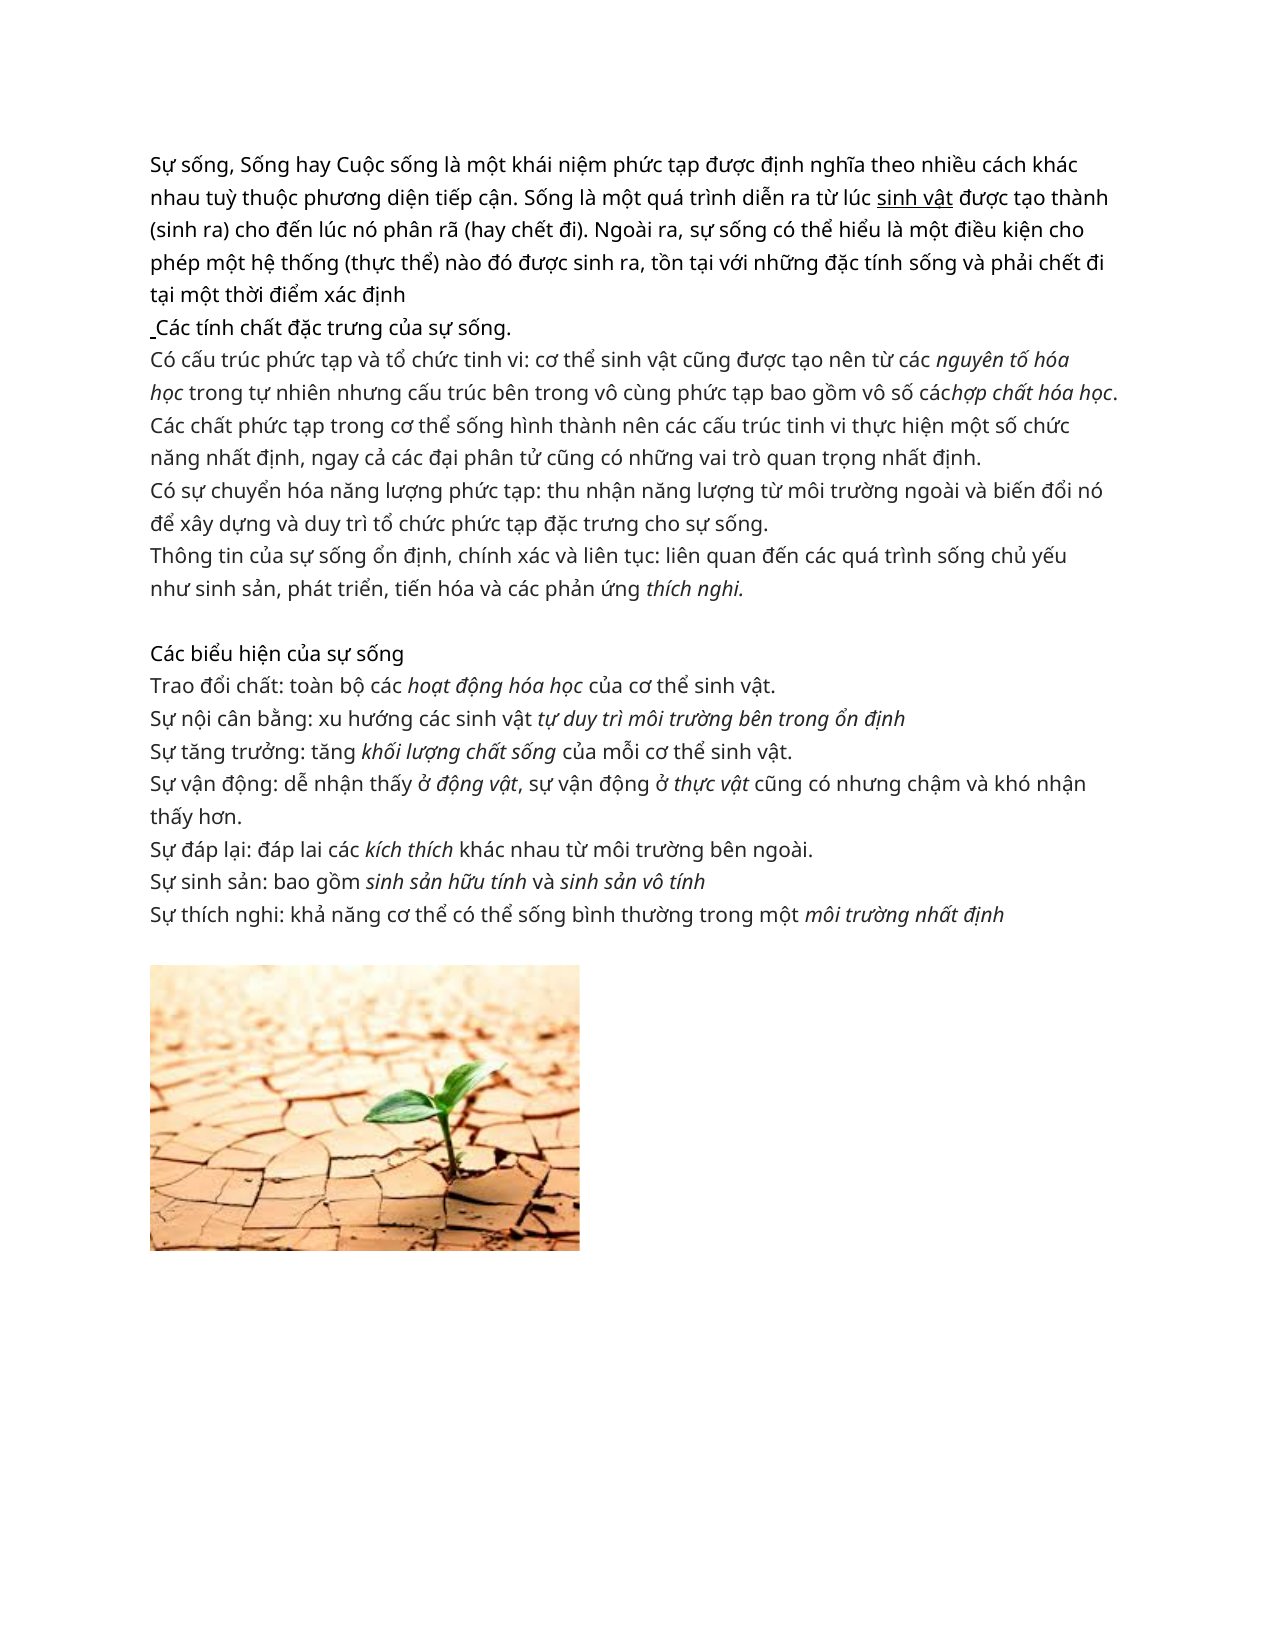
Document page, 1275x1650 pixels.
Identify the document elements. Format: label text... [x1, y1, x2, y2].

text Sự đáp lại: đáp lai các kích thích khác nhau từ môi trường bên ngoài. [150, 835, 1125, 863]
text Sự sống, Sống hay Cuộc sống là một khái niệm phức tạp được định nghĩa theo nhiều cách khác nhau tuỳ thuộc phương diện tiếp cận. Sống là một quá trình diễn ra từ lúc sinh vật được tạo thành (sinh ra) cho đến lúc nó phân rã (hay chết đi). Ngoài ra, sự sống có thể hiểu là một điều kiện cho phép một hệ thống (thực thể) nào đó được sinh ra, tồn tại với những đặc tính sống và phải chết đi tại một thời điểm xác định [150, 150, 1125, 309]
text Sự thích nghi: khả năng cơ thể có thể sống bình thường trong một môi trường nhất định [150, 900, 1125, 928]
text Sự sinh sản: bao gồm sinh sản hữu tính và sinh sản vô tính [150, 867, 1125, 896]
text Trao đổi chất: toàn bộ các hoạt động hóa học của cơ thể sinh vật. [150, 672, 1125, 700]
text Các tính chất đặc trưng của sự sống. [150, 313, 1125, 341]
text Sự vận động: dễ nhận thấy ở động vật, sự vận động ở thực vật cũng có nhưng chậm và khó nhận thấy hơn. [150, 769, 1125, 831]
text Sự tăng trưởng: tăng khối lượng chất sống của mỗi cơ thể sinh vật. [150, 737, 1125, 765]
text Sự nội cân bằng: xu hướng các sinh vật tự duy trì môi trường bên trong ổn định [150, 704, 1125, 733]
text Có cấu trúc phức tạp và tổ chức tinh vi: cơ thể sinh vật cũng được tạo nên từ các nguyên tố hóa học trong tự nhiên nhưng cấu trúc bên trong vô cùng phức tạp bao gồm vô số cáchợp chất hóa học. Các chất phức tạp trong cơ thể sống hình thành nên các cấu trúc tinh vi thực hiện một số chức năng nhất định, ngay cả các đại phân tử cũng có những vai trò quan trọng nhất định. [150, 346, 1125, 472]
text Các biểu hiện của sự sống [150, 639, 1125, 667]
text Thông tin của sự sống ổn định, chính xác và liên tục: liên quan đến các quá trình sống chủ yếu như sinh sản, phát triển, tiến hóa và các phản ứng thích nghi. [150, 541, 1125, 602]
text Có sự chuyển hóa năng lượng phức tạp: thu nhận năng lượng từ môi trường ngoài và biến đổi nó để xây dựng và duy trì tổ chức phức tạp đặc trưng cho sự sống. [150, 476, 1125, 537]
picture [150, 965, 580, 1251]
